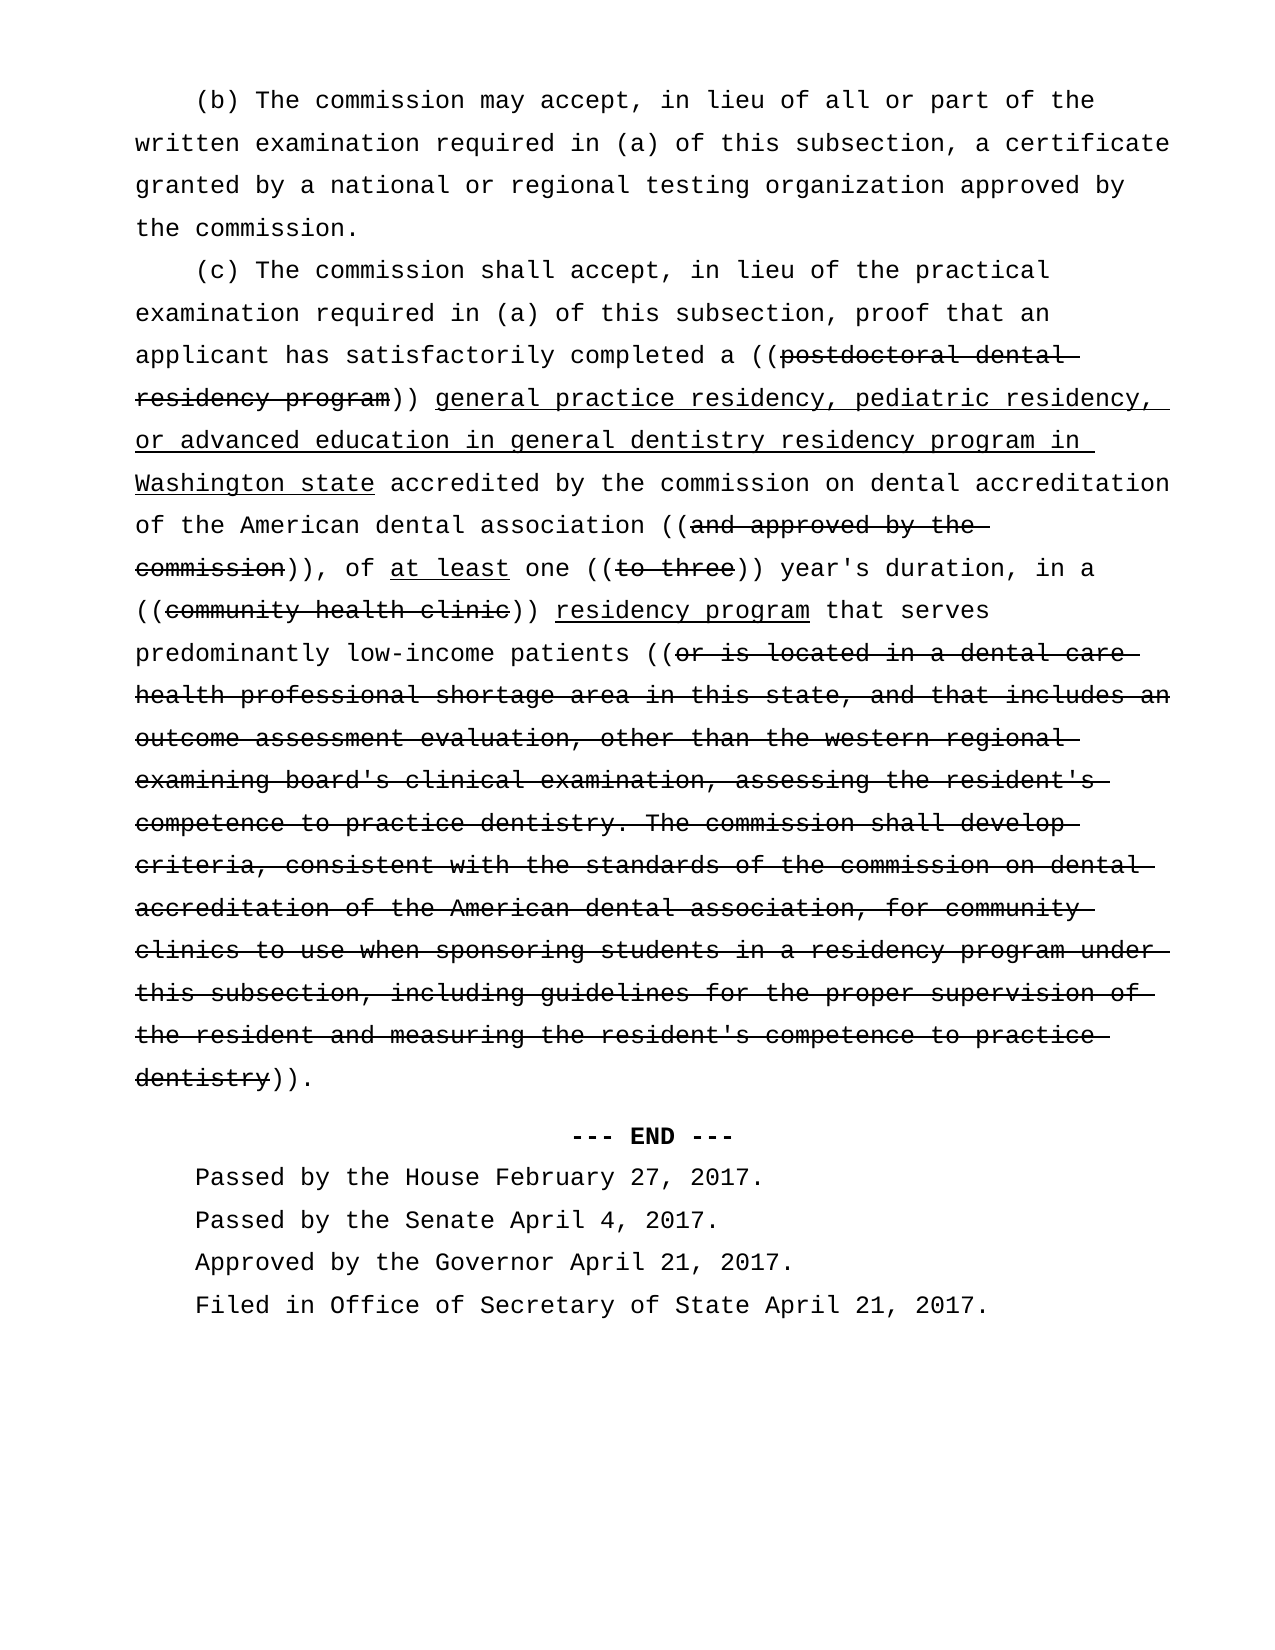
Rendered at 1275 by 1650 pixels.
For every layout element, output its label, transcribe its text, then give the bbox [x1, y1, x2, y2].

text --- END --- [135, 1123, 1170, 1152]
text Passed by the House February 27, 2017. [135, 1152, 1170, 1194]
text Approved by the Governor April 21, 2017. [135, 1237, 1170, 1279]
text Passed by the Senate April 4, 2017. [135, 1194, 1170, 1237]
text (b) The commission may accept, in lieu of all or part of the written examination required in (a) of this subsection, a certificate granted by a national or regional testing organization approved by the commission. [135, 75, 1170, 245]
text (c) The commission shall accept, in lieu of the practical examination required in (a) of this subsection, proof that an applicant has satisfactorily completed a ((postdoctoral dental residency program)) general practice residency, pediatric residency, or advanced education in general dentistry residency program in Washington state accredited by the commission on dental accreditation of the American dental association ((and approved by the commission)), of at least one ((to three)) year's duration, in a ((community health clinic)) residency program that serves predominantly low-income patients ((or is located in a dental care health professional shortage area in this state, and that includes an outcome assessment evaluation, other than the western regional examining board's clinical examination, assessing the resident's competence to practice dentistry. The commission shall develop criteria, consistent with the standards of the commission on dental accreditation of the American dental association, for community clinics to use when sponsoring students in a residency program under this subsection, including guidelines for the proper supervision of the resident and measuring the resident's competence to practice dentistry)). [135, 245, 1170, 696]
text Filed in Office of Secretary of State April 21, 2017. [135, 1279, 1170, 1322]
text (c) The commission shall accept, in lieu of the practical examination required in (a) of this subsection, proof that an applicant has satisfactorily completed a ((postdoctoral dental residency program)) general practice residency, pediatric residency, or advanced education in general dentistry residency program in Washington state accredited by the commission on dental accreditation of the American dental association ((and approved by the commission)), of at least one ((to three)) year's duration, in a ((community health clinic)) residency program that serves predominantly low-income patients ((or is located in a dental care health professional shortage area in this state, and that includes an outcome assessment evaluation, other than the western regional examining board's clinical examination, assessing the resident's competence to practice dentistry. The commission shall develop criteria, consistent with the standards of the commission on dental accreditation of the American dental association, for community clinics to use when sponsoring students in a residency program under this subsection, including guidelines for the proper supervision of the resident and measuring the resident's competence to practice dentistry)). [135, 953, 1170, 1095]
text (c) The commission shall accept, in lieu of the practical examination required in (a) of this subsection, proof that an applicant has satisfactorily completed a ((postdoctoral dental residency program)) general practice residency, pediatric residency, or advanced education in general dentistry residency program in Washington state accredited by the commission on dental accreditation of the American dental association ((and approved by the commission)), of at least one ((to three)) year's duration, in a ((community health clinic)) residency program that serves predominantly low-income patients ((or is located in a dental care health professional shortage area in this state, and that includes an outcome assessment evaluation, other than the western regional examining board's clinical examination, assessing the resident's competence to practice dentistry. The commission shall develop criteria, consistent with the standards of the commission on dental accreditation of the American dental association, for community clinics to use when sponsoring students in a residency program under this subsection, including guidelines for the proper supervision of the resident and measuring the resident's competence to practice dentistry)). [135, 698, 1170, 951]
